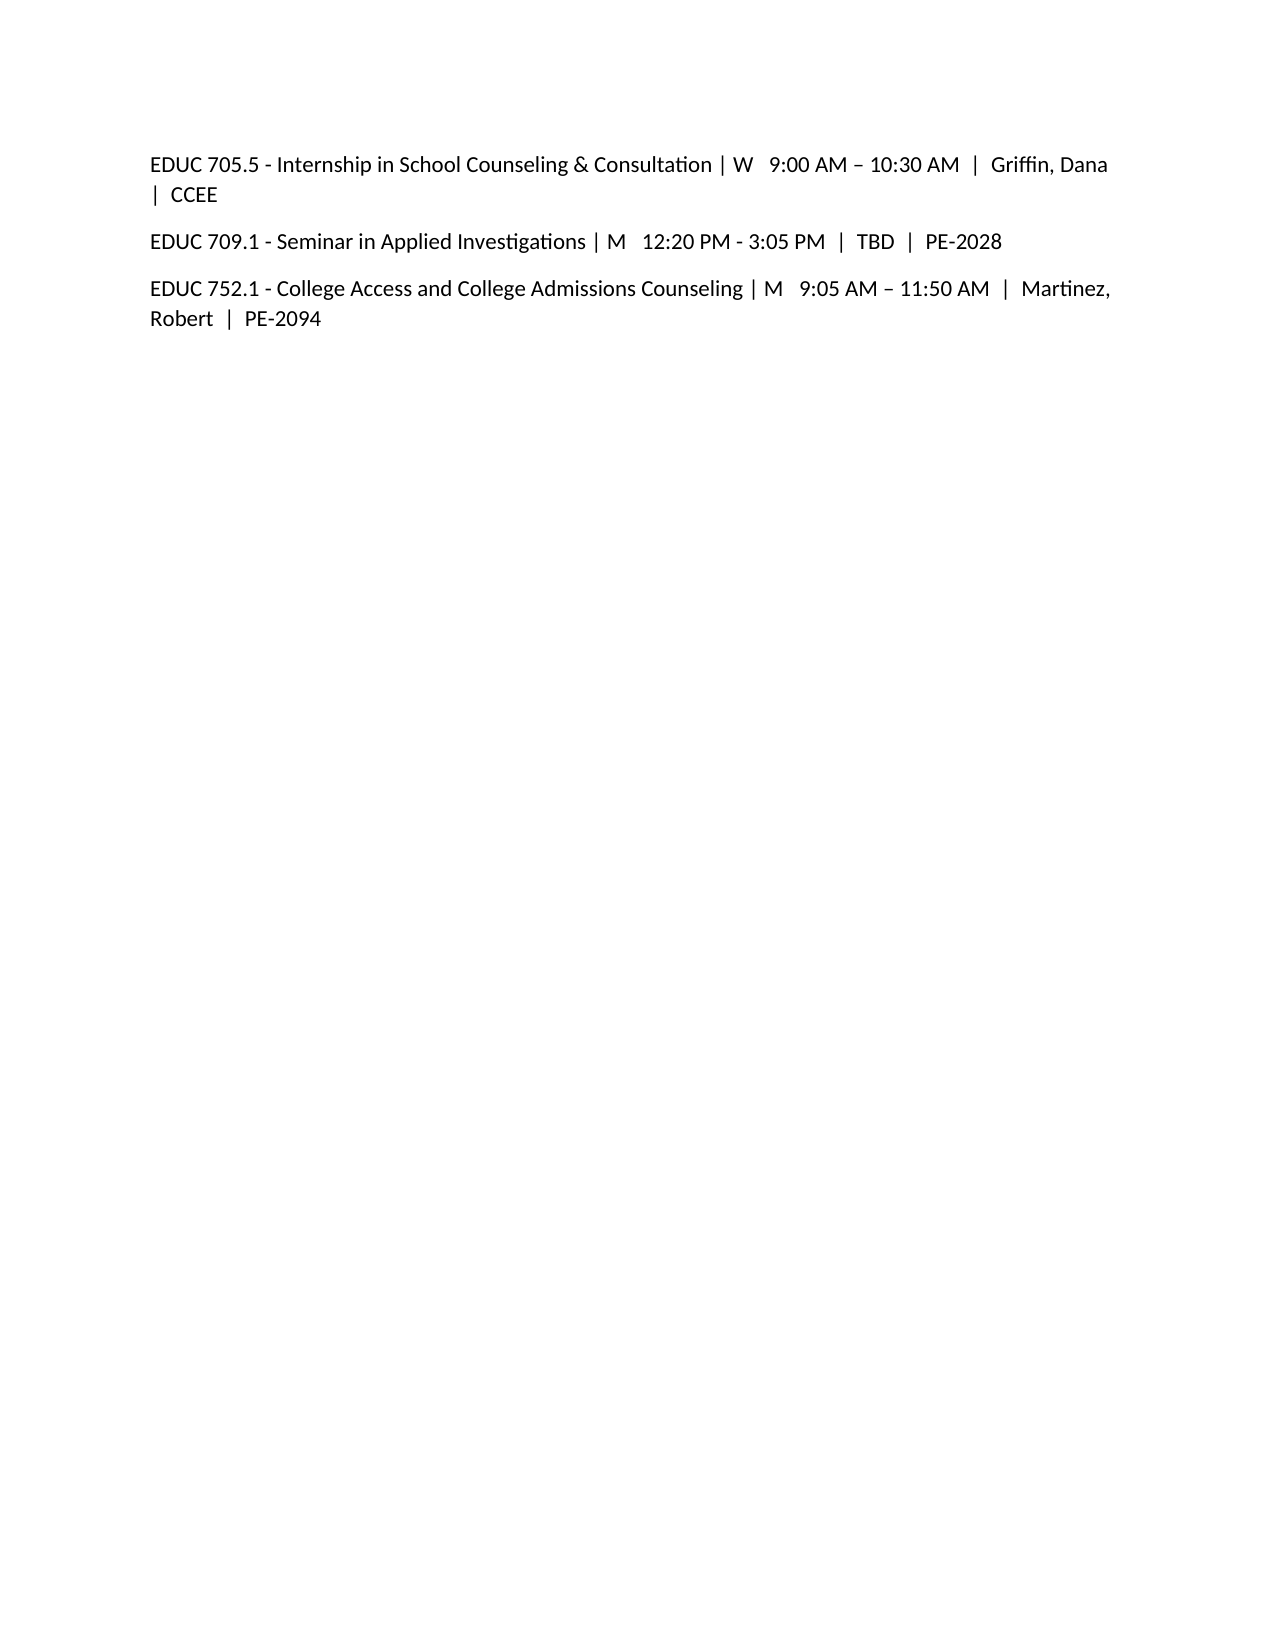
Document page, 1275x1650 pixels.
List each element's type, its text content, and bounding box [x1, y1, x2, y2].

text EDUC 752.1 - College Access and College Admissions Counseling | M 9:05 AM – 11:50 AM | Martinez, Robert | PE-2094 [150, 274, 1125, 332]
text EDUC 705.5 - Internship in School Counseling & Consultation | W 9:00 AM – 10:30 AM | Griffin, Dana | CCEE [150, 150, 1125, 208]
text EDUC 709.1 - Seminar in Applied Investigations | M 12:20 PM - 3:05 PM | TBD | PE-2028 [150, 227, 1125, 255]
